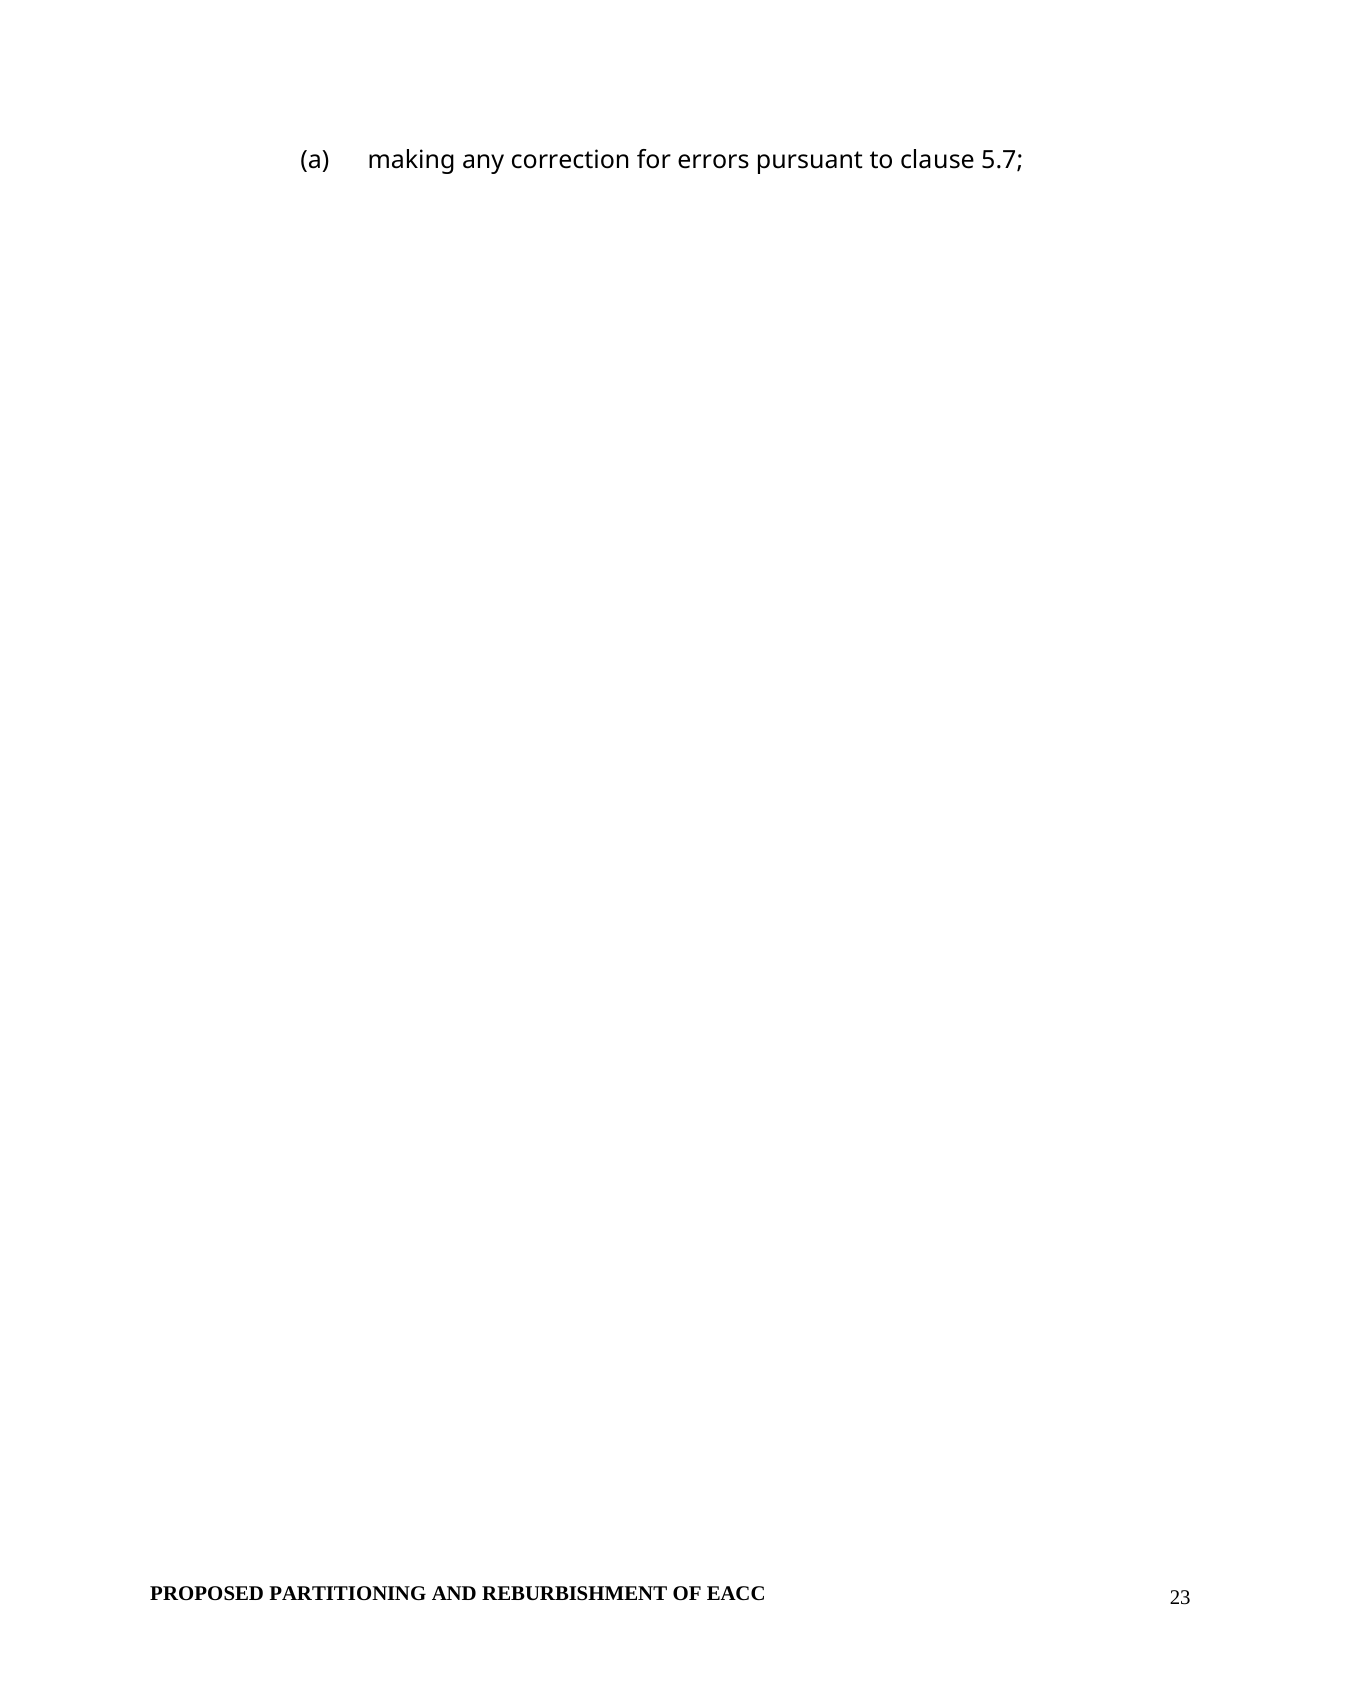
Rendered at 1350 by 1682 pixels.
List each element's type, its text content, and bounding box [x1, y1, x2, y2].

text (a) making any correction for errors pursuant to clause 5.7; [300, 142, 1212, 176]
